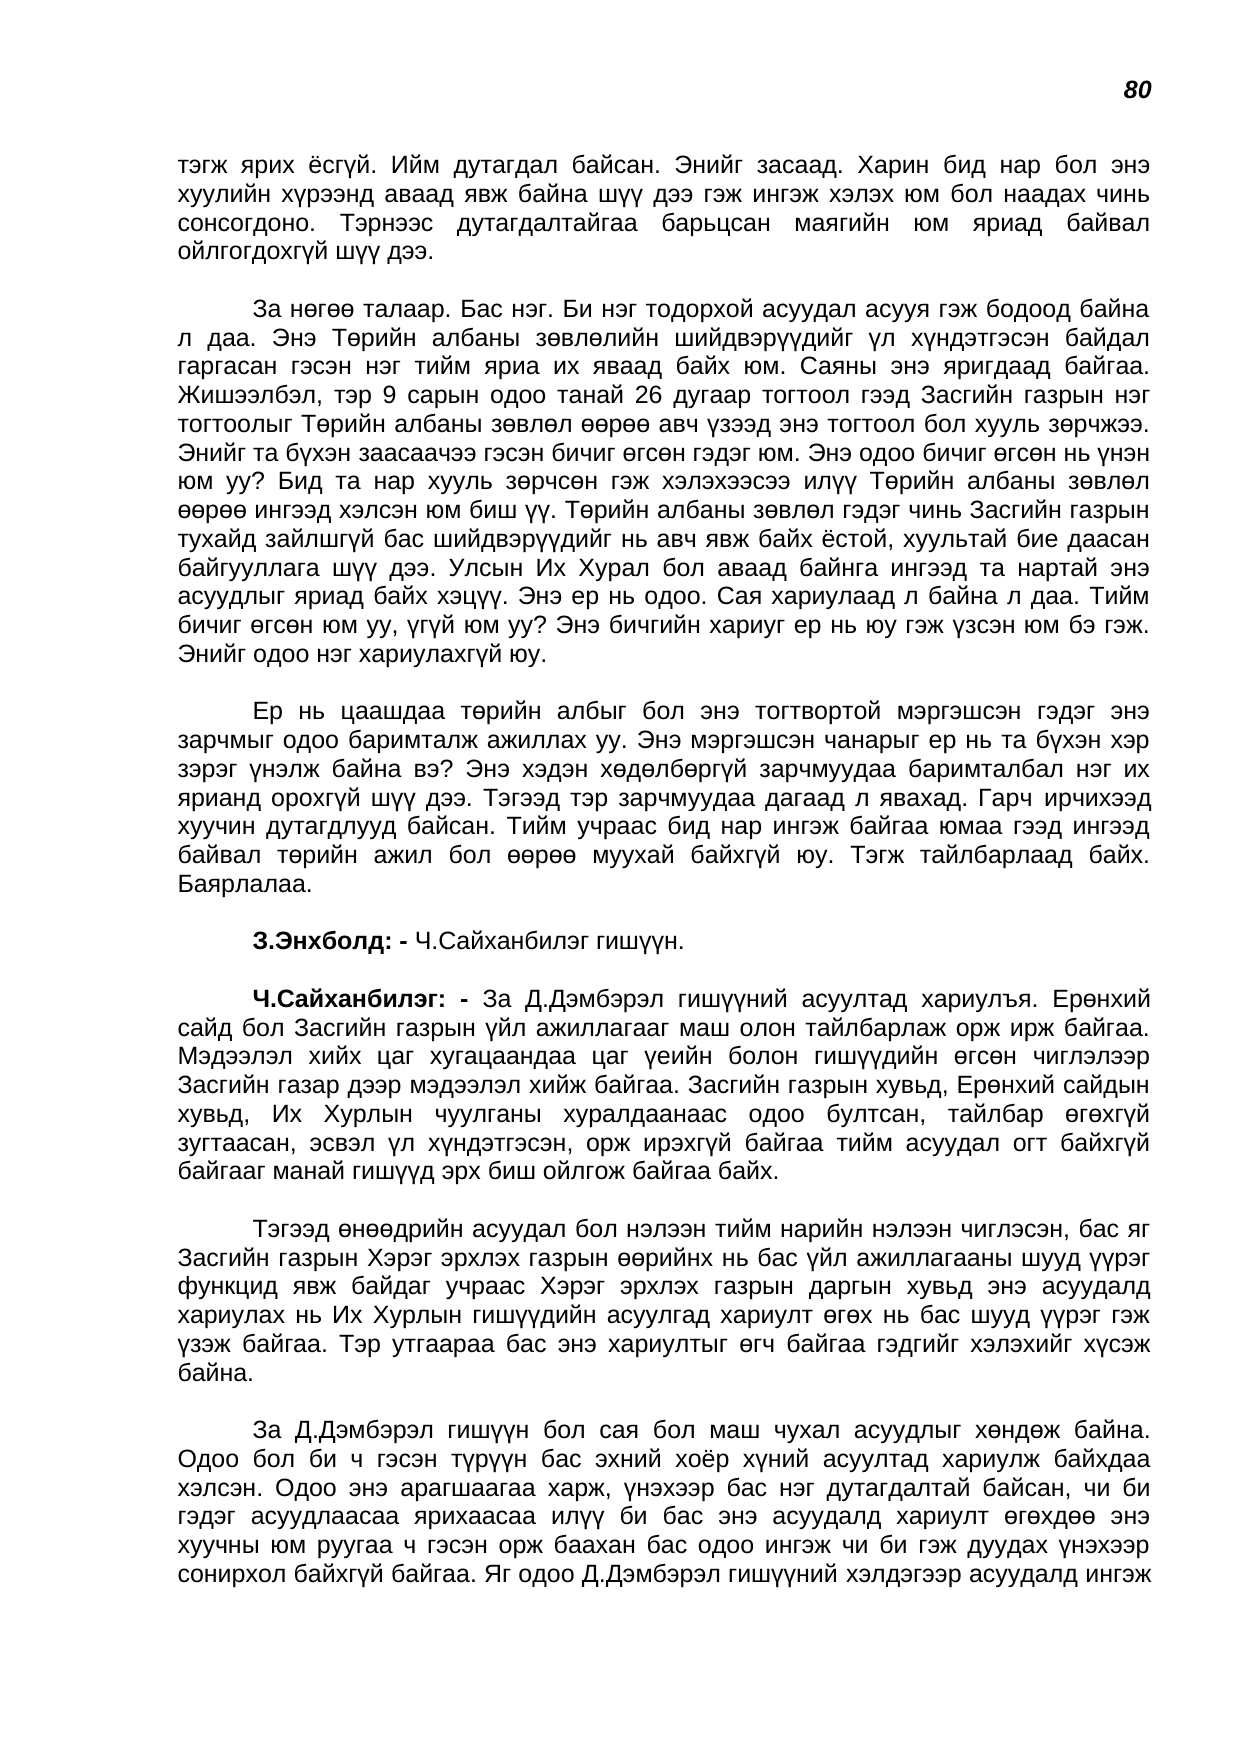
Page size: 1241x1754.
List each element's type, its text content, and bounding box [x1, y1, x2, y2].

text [177, 1415, 1151, 1587]
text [177, 150, 1151, 265]
text Ер нь цаашдаа төрийн албыг бол энэ тогтвортой мэргэшсэн гэдэг энэ зарчмыг одоо баримталж ажиллах уу. Энэ мэргэшсэн чанарыг ер нь та бүхэн хэр зэрэг үнэлж байна вэ? Энэ хэдэн хөдөлбөргүй зарчмуудаа баримталбал нэг их ярианд орохгүй шүү дээ. Тэгээд тэр зарчмуудаа дагаад л явахад. Гарч ирчихээд хуучин дутагдлууд байсан. Тийм учраас бид нар ингэж байгаа юмаа гээд ингээд байвал төрийн ажил бол өөрөө муухай байхгүй юу. Тэгж тайлбарлаад байх. Баярлалаа. [177, 696, 1151, 897]
text З.Энхболд: - Ч.Сайханбилэг гишүүн. [177, 926, 1151, 955]
text Тэгээд өнөөдрийн асуудал бол нэлээн тийм нарийн нэлээн чиглэсэн, бас яг Засгийн газрын Хэрэг эрхлэх газрын өөрийнх нь бас үйл ажиллагааны шууд үүрэг функцид явж байдаг учраас Хэрэг эрхлэх газрын даргын хувьд энэ асуудалд хариулах нь Их Хурлын гишүүдийн асуулгад хариулт өгөх нь бас шууд үүрэг гэж үзэж байгаа. Тэр утгаараа бас энэ хариултыг өгч байгаа гэдгийг хэлэхийг хүсэж байна. [177, 1214, 1151, 1386]
text Ч.Сайханбилэг: - За Д.Дэмбэрэл гишүүний асуултад хариулъя. Ерөнхий сайд бол Засгийн газрын үйл ажиллагааг маш олон тайлбарлаж орж ирж байгаа. Мэдээлэл хийх цаг хугацаандаа цаг үеийн болон гишүүдийн өгсөн чиглэлээр Засгийн газар дээр мэдээлэл хийж байгаа. Засгийн газрын хувьд, Ерөнхий сайдын хувьд, Их Хурлын чуулганы хуралдаанаас одоо бултсан, тайлбар өгөхгүй зугтаасан, эсвэл үл хүндэтгэсэн, орж ирэхгүй байгаа тийм асуудал огт байхгүй байгааг манай гишүүд эрх биш ойлгож байгаа байх. [177, 984, 1151, 1185]
text За нөгөө талаар. Бас нэг. Би нэг тодорхой асуудал асууя гэж бодоод байна л даа. Энэ Төрийн албаны зөвлөлийн шийдвэрүүдийг үл хүндэтгэсэн байдал гаргасан гэсэн нэг тийм яриа их яваад байх юм. Саяны энэ яригдаад байгаа. Жишээлбэл, тэр 9 сарын одоо танай 26 дугаар тогтоол гээд Засгийн газрын нэг тогтоолыг Төрийн албаны зөвлөл өөрөө авч үзээд энэ тогтоол бол хууль зөрчжээ. Энийг та бүхэн заасаачээ гэсэн бичиг өгсөн гэдэг юм. Энэ одоо бичиг өгсөн нь үнэн юм уу? Бид та нар хууль зөрчсөн гэж хэлэхээсээ илүү Төрийн албаны зөвлөл өөрөө ингээд хэлсэн юм биш үү. Төрийн албаны зөвлөл гэдэг чинь Засгийн газрын тухайд зайлшгүй бас шийдвэрүүдийг нь авч явж байх ёстой, хуультай бие даасан байгууллага шүү дээ. Улсын Их Хурал бол аваад байнга ингээд та нартай энэ асуудлыг яриад байх хэцүү. Энэ ер нь одоо. Сая хариулаад л байна л даа. Тийм бичиг өгсөн юм уу, үгүй юм уу? Энэ бичгийн хариуг ер нь юу гэж үзсэн юм бэ гэж. Энийг одоо нэг хариулахгүй юу. [177, 294, 1151, 667]
